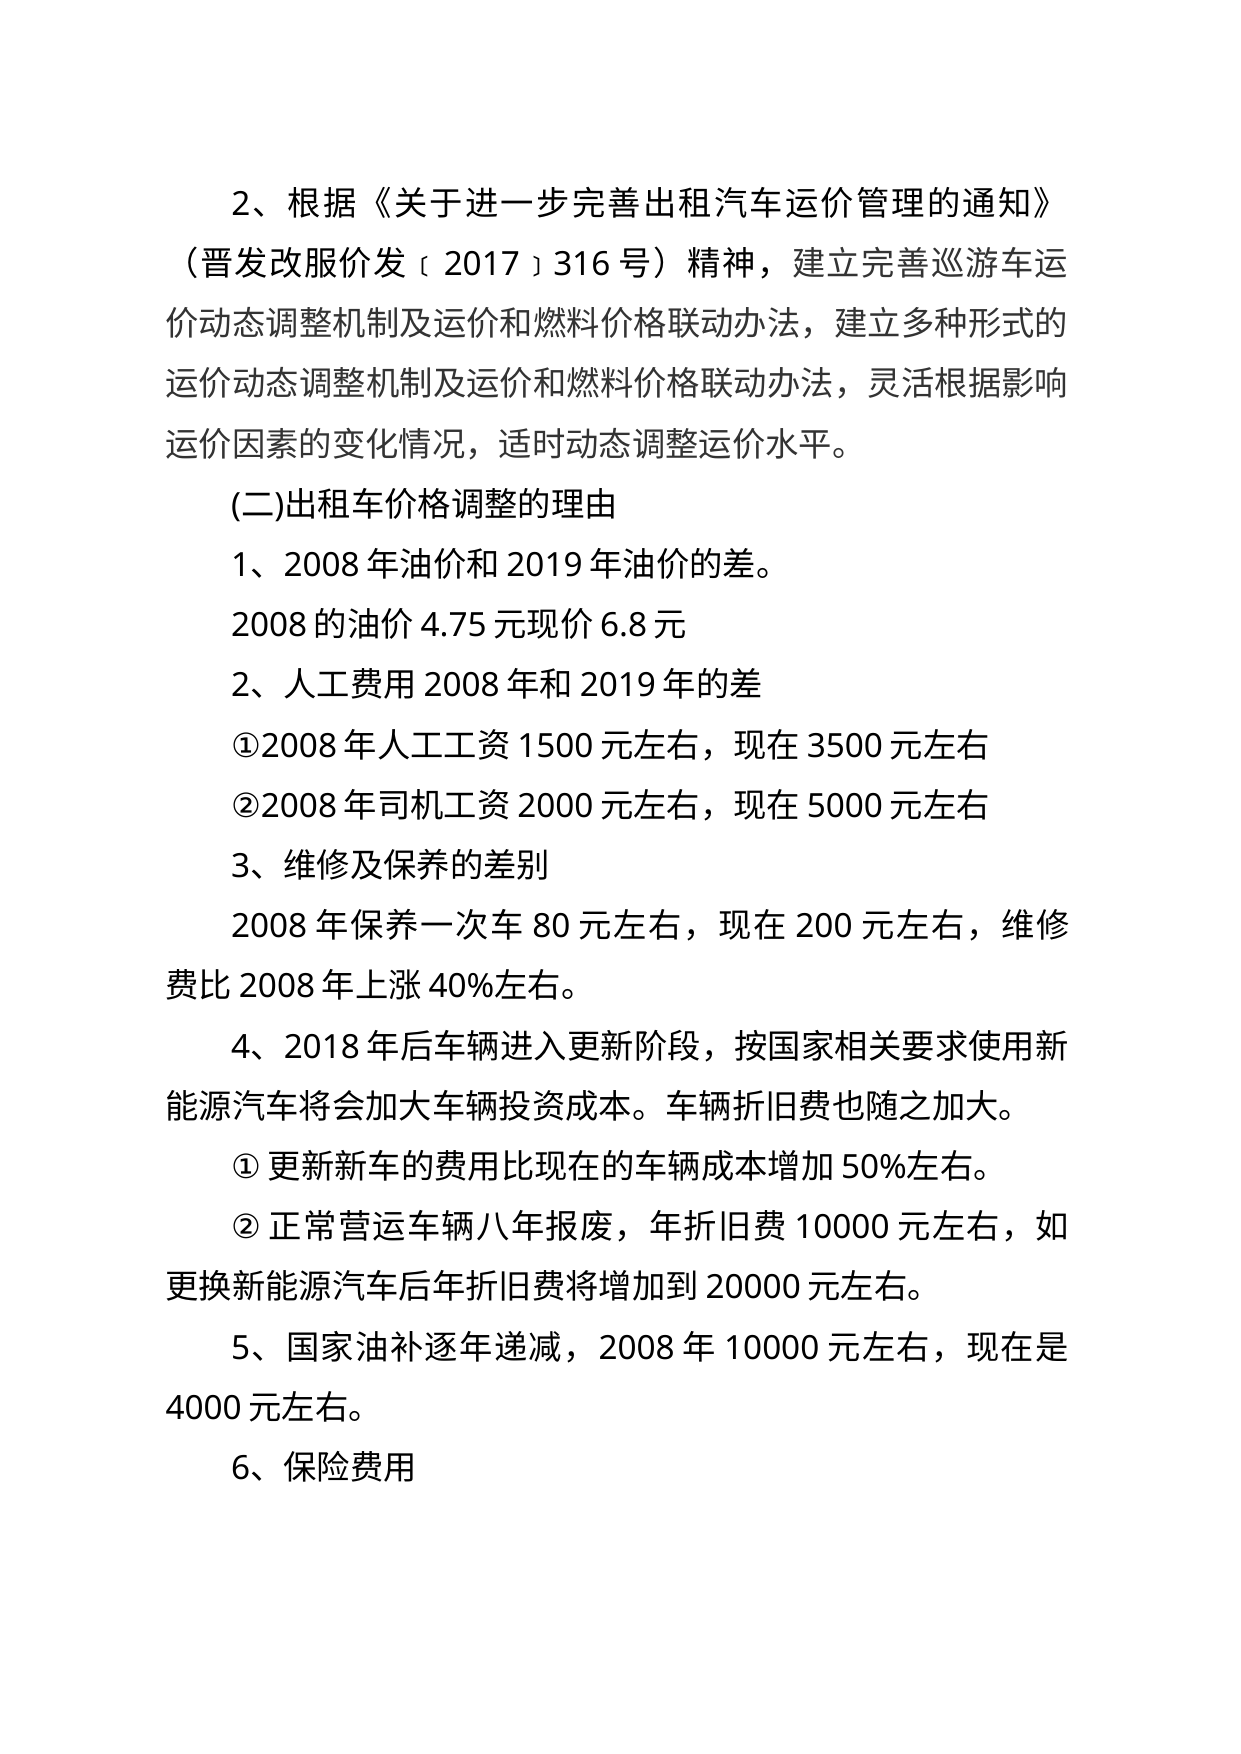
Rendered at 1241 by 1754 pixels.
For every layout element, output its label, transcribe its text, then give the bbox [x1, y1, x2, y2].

text 6、保险费用 [165, 1431, 1069, 1492]
text ①更新新车的费用比现在的车辆成本增加50%左右。 [165, 1130, 1069, 1191]
text 2、根据《关于进一步完善出租汽车运价管理的通知》（晋发改服价发﹝2017﹞316号）精神，建立完善巡游车运价动态调整机制及运价和燃料价格联动办法，建立多种形式的运价动态调整机制及运价和燃料价格联动办法，灵活根据影响运价因素的变化情况，适时动态调整运价水平。 [165, 167, 1069, 468]
text (二)出租车价格调整的理由 [165, 468, 1069, 528]
text 1、2008年油价和2019年油价的差。 [165, 528, 1069, 588]
text ②正常营运车辆八年报废，年折旧费10000元左右，如更换新能源汽车后年折旧费将增加到20000元左右。 [165, 1191, 1069, 1311]
text 2008的油价4.75元现价6.8元 [165, 588, 1069, 649]
text 3、维修及保养的差别 [165, 829, 1069, 889]
text 2、人工费用2008年和2019年的差 [165, 649, 1069, 709]
text 5、国家油补逐年递减，2008年10000元左右，现在是4000元左右。 [165, 1311, 1069, 1431]
text ①2008年人工工资1500元左右，现在3500元左右 [165, 709, 1069, 769]
text 4、2018年后车辆进入更新阶段，按国家相关要求使用新能源汽车将会加大车辆投资成本。车辆折旧费也随之加大。 [165, 1010, 1069, 1130]
text ②2008年司机工资2000元左右，现在5000元左右 [165, 769, 1069, 829]
text 2008年保养一次车80元左右，现在200元左右，维修费比2008年上涨40%左右。 [165, 889, 1069, 1010]
